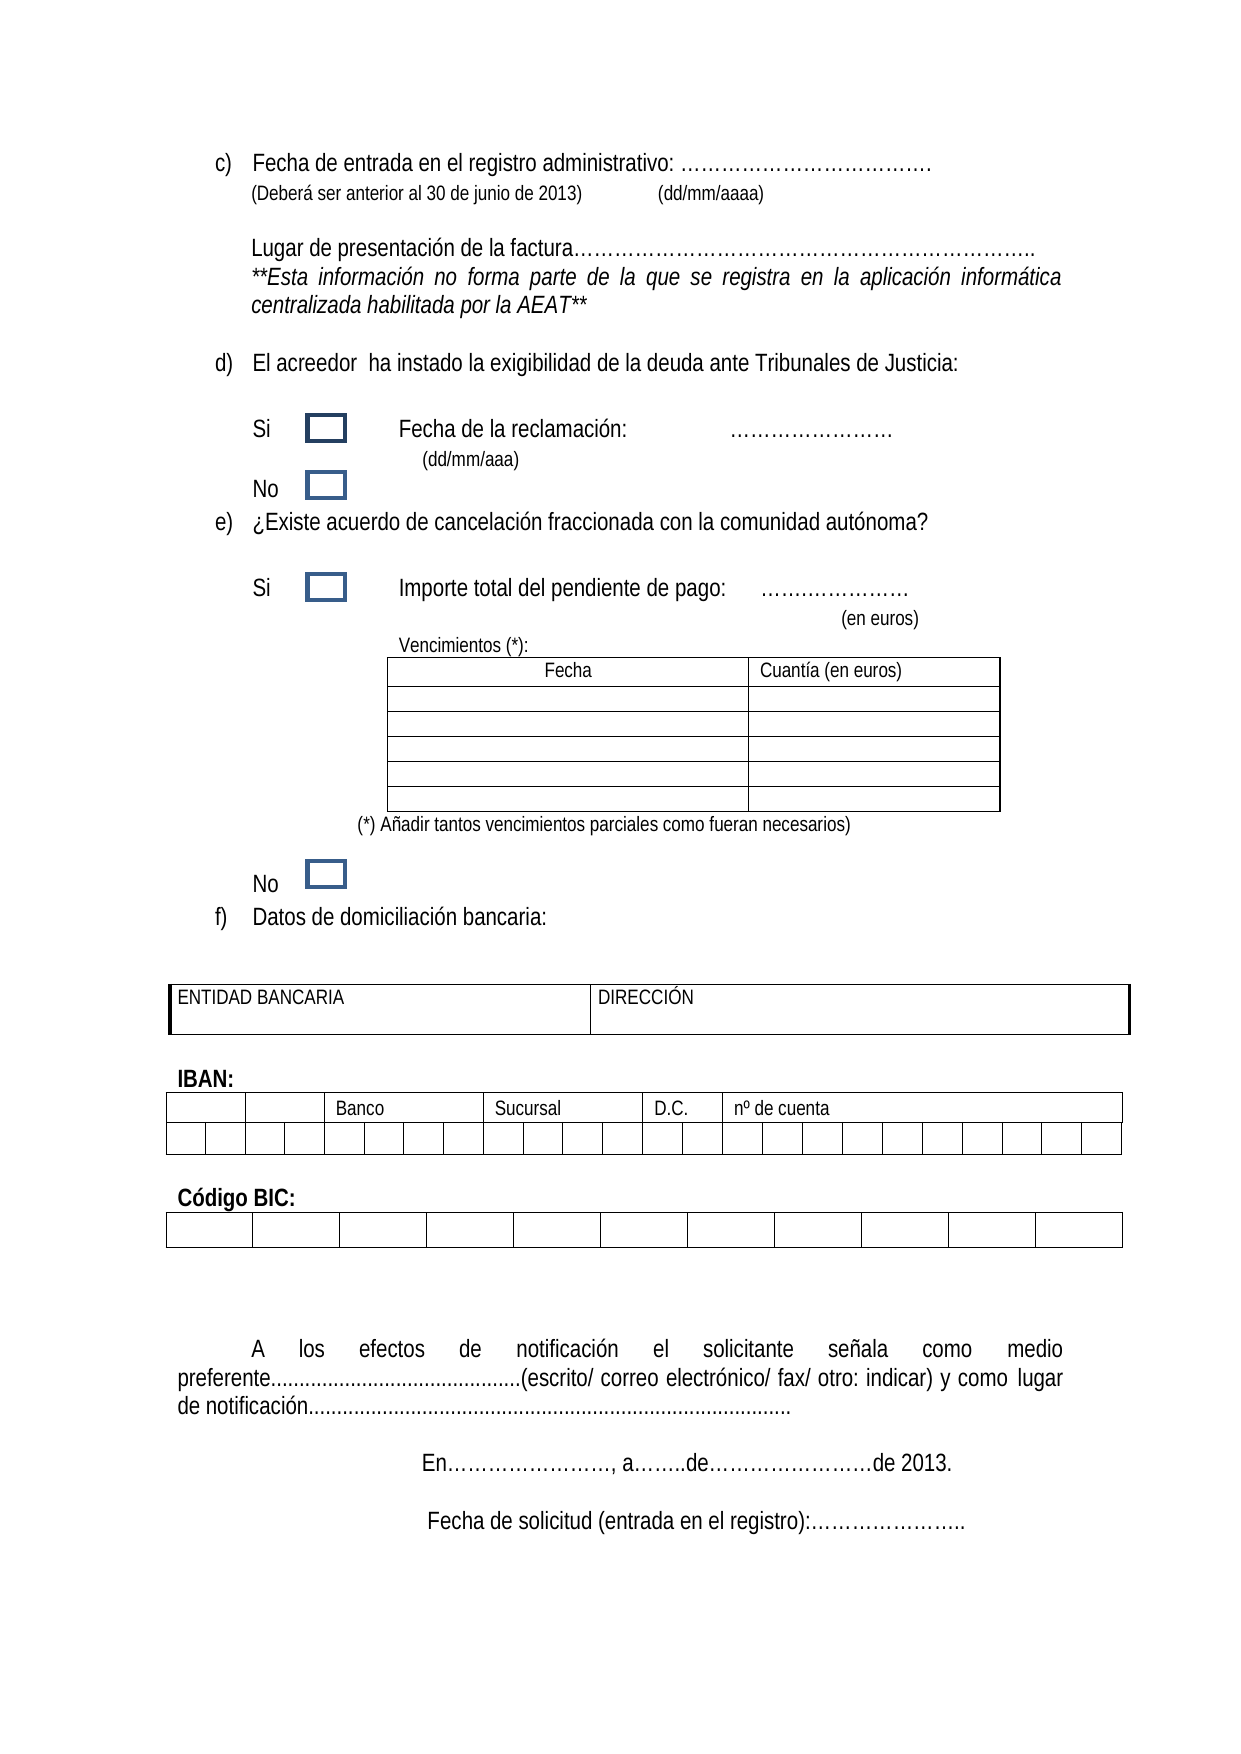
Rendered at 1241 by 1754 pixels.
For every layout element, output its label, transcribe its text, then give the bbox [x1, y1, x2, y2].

table_cell [1003, 1123, 1041, 1153]
table_cell [388, 737, 748, 761]
table_header [601, 1213, 687, 1247]
table_header nº de cuenta [723, 1093, 1122, 1122]
table_cell [325, 1123, 364, 1153]
text (en euros) [768, 606, 1063, 629]
table_header [427, 1213, 513, 1247]
table_cell [603, 1123, 642, 1153]
table_cell [206, 1123, 245, 1153]
table_header Banco [325, 1093, 483, 1122]
table_header [167, 1093, 245, 1122]
table_cell [484, 1123, 523, 1153]
table_cell [963, 1123, 1002, 1153]
table_cell [683, 1123, 722, 1153]
table_header D.C. [643, 1093, 722, 1122]
table_cell [1042, 1123, 1081, 1153]
table_cell [388, 687, 748, 711]
table_cell [803, 1123, 842, 1153]
table_header Cuantía (en euros) [749, 658, 999, 686]
table_cell [763, 1123, 802, 1153]
table_cell [883, 1123, 922, 1153]
text Si Fecha de la reclamación: …………………… [347, 413, 1063, 442]
table_cell [404, 1123, 443, 1153]
table_header Sucursal [484, 1093, 642, 1122]
table_header ENTIDAD BANCARIA [172, 985, 590, 1034]
text Si Importe total del pendiente de pago: …….…………… [347, 573, 1063, 601]
table_cell [388, 762, 748, 786]
table_cell [563, 1123, 602, 1153]
text Vencimientos (*): [325, 633, 1063, 657]
table_header DIRECCIÓN [591, 985, 1128, 1034]
text No [252, 868, 1063, 897]
text Fecha de solicitud (entrada en el registro):………………….. [177, 1506, 1063, 1534]
table_cell [749, 737, 999, 761]
table_header Fecha [388, 658, 748, 686]
table_cell [524, 1123, 562, 1153]
text (dd/mm/aaa) [326, 446, 1063, 470]
text Lugar de presentación de la factura………………………………………………………….. [177, 233, 1063, 262]
table_cell [643, 1123, 682, 1153]
table_cell [749, 787, 999, 811]
table_cell [923, 1123, 962, 1153]
table_header [862, 1213, 948, 1247]
table_header [340, 1213, 426, 1247]
table_header [246, 1093, 324, 1122]
text (*) Añadir tantos vencimientos parciales como fueran necesarios) [177, 812, 1063, 836]
table_header [775, 1213, 861, 1247]
table_cell [749, 762, 999, 786]
table_cell [1082, 1123, 1121, 1153]
table_cell [285, 1123, 324, 1153]
text No [252, 474, 1063, 503]
table_cell [843, 1123, 882, 1153]
list ¿Existe acuerdo de cancelación fraccionada con la comunidad autónoma? [215, 507, 1063, 536]
table_header [949, 1213, 1035, 1247]
table_cell [749, 712, 999, 736]
table_cell [365, 1123, 403, 1153]
table_cell [167, 1123, 205, 1153]
table_cell [749, 687, 999, 711]
table_header [688, 1213, 774, 1247]
table_header [1036, 1213, 1122, 1247]
table_cell [388, 712, 748, 736]
text Código BIC: [177, 1183, 1063, 1212]
text (Deberá ser anterior al 30 de junio de 2013) (dd/mm/aaaa) [177, 181, 1063, 204]
list El acreedor ha instado la exigibilidad de la deuda ante Tribunales de Justicia: [215, 348, 1063, 376]
table_header [167, 1213, 252, 1247]
text IBAN: [177, 1063, 1063, 1092]
table_cell [388, 787, 748, 811]
table_header [514, 1213, 600, 1247]
table_cell [246, 1123, 284, 1153]
list Datos de domiciliación bancaria: [215, 901, 1063, 930]
text **Esta información no forma parte de la que se registra en la aplicación informática centralizada habilitada por la AEAT** [251, 262, 1063, 319]
text En……………………, a……..de……………………de 2013. [177, 1448, 1063, 1477]
table_cell [444, 1123, 483, 1153]
table_cell [723, 1123, 762, 1153]
text A los efectos de notificación el solicitante señala como medio preferente............................................(escrito/ correo electrónico/ fax/ otro: indicar) y como lugar de notificación..................................................................................... [177, 1334, 1063, 1420]
list Fecha de entrada en el registro administrativo: ………………………………. [215, 148, 1063, 176]
table_header [253, 1213, 339, 1247]
